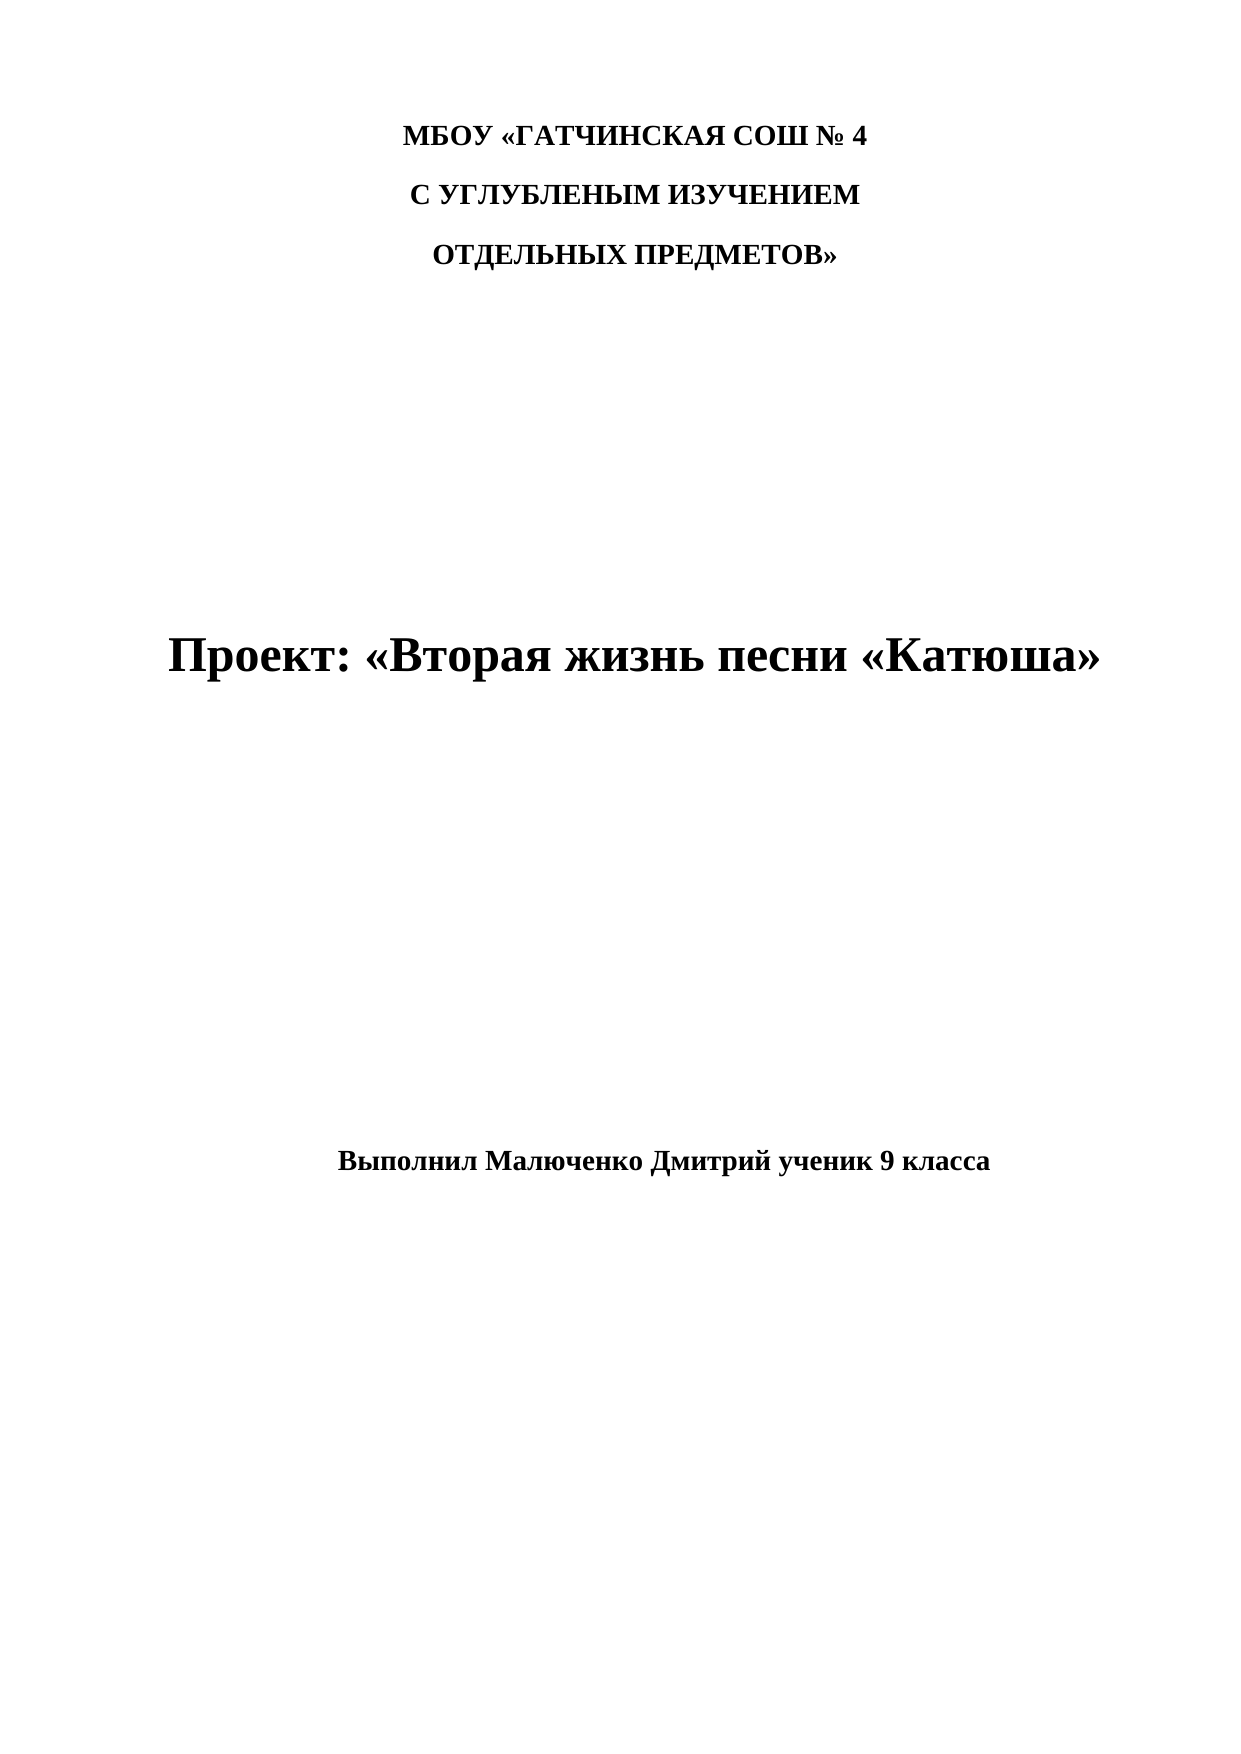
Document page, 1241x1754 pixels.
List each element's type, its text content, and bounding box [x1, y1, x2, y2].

text С УГЛУБЛЕНЫМ ИЗУЧЕНИЕМ [118, 177, 1152, 211]
text ОТДЕЛЬНЫХ ПРЕДМЕТОВ» [118, 237, 1152, 270]
text Выполнил Малюченко Дмитрий ученик 9 класса [118, 1143, 1152, 1176]
text МБОУ «ГАТЧИНСКАЯ СОШ № 4 [118, 118, 1152, 152]
text Проект: «Вторая жизнь песни «Катюша» [118, 625, 1152, 682]
